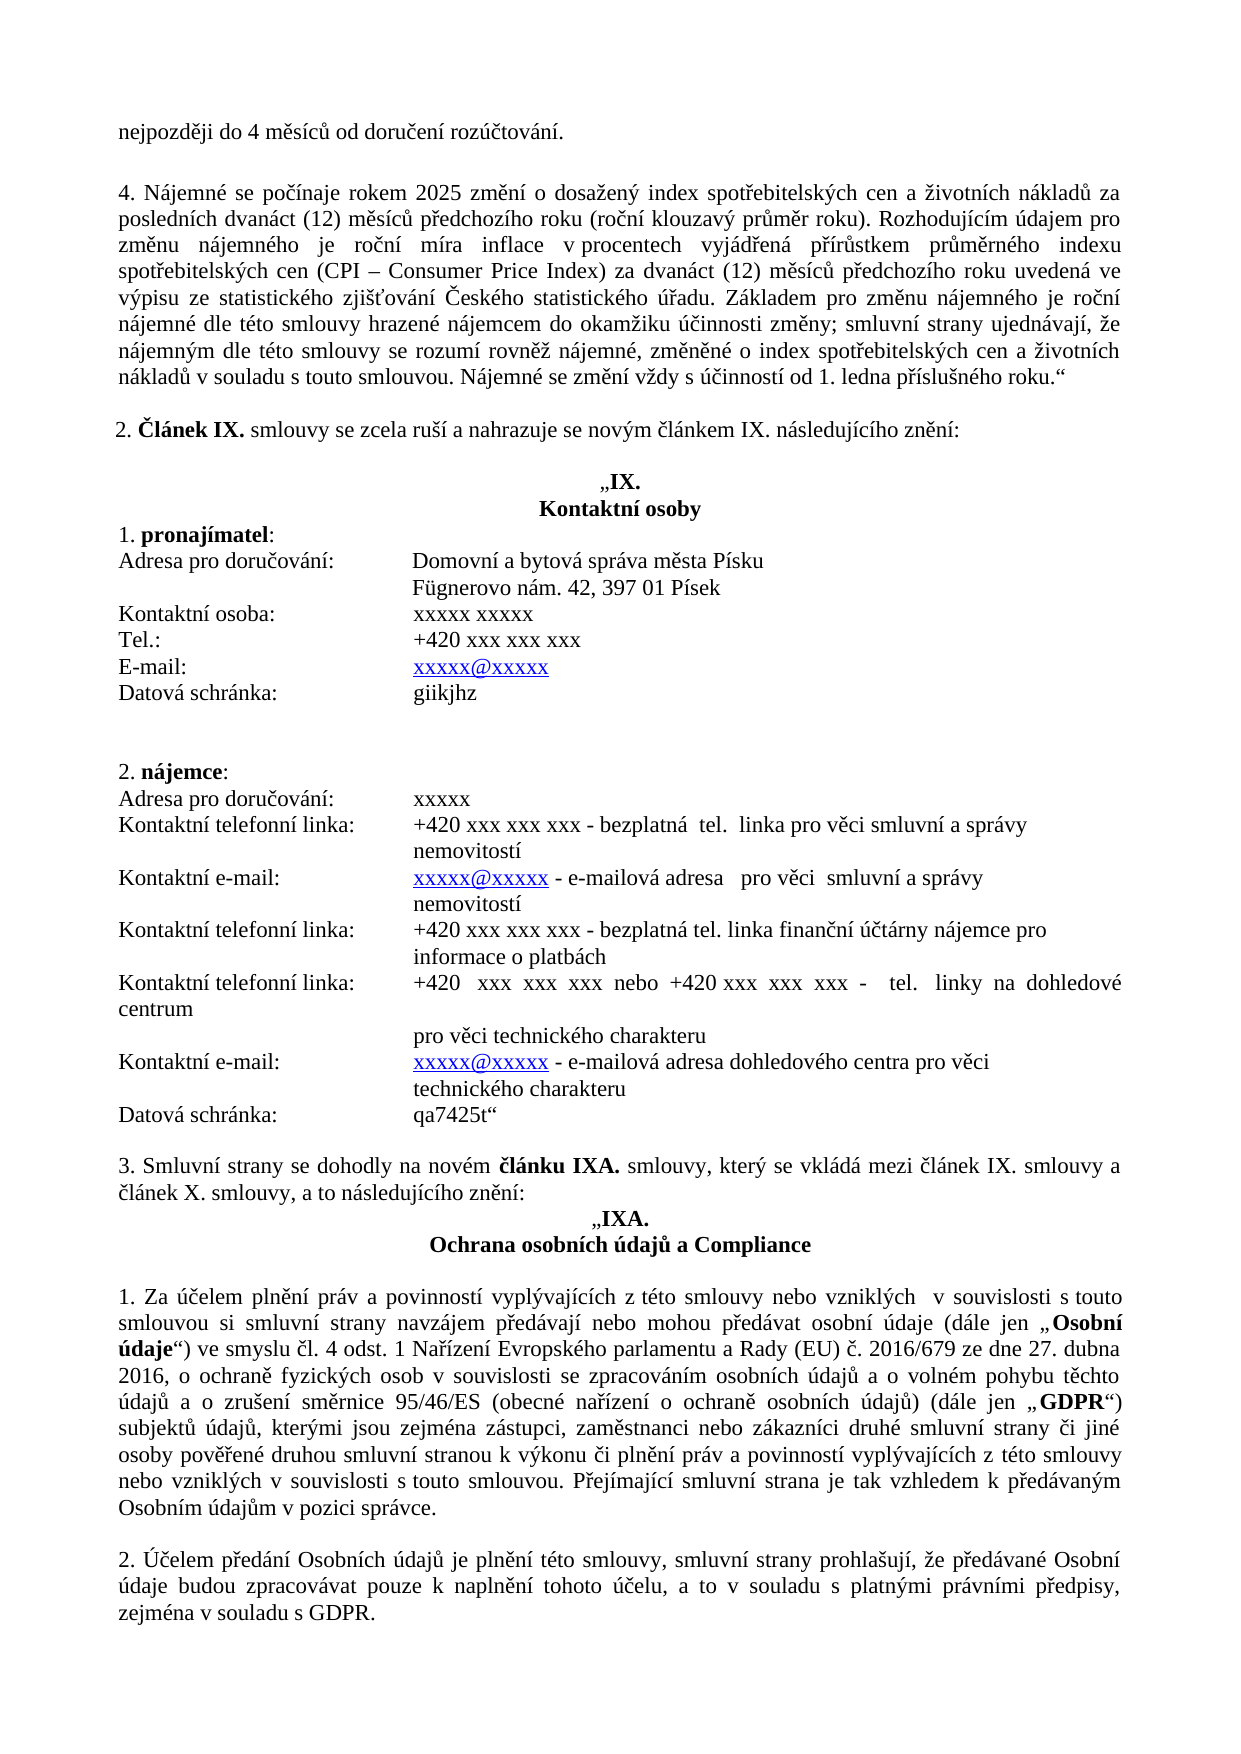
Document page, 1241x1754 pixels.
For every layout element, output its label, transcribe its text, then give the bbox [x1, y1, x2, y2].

text Adresa pro doručování: Domovní a bytová správa města Písku [118, 547, 1122, 574]
text Adresa pro doručování: xxxxx [118, 785, 1122, 811]
text Kontaktní e-mail: xxxxx@xxxxx - e-mailová adresa dohledového centra pro věci [118, 1048, 1122, 1074]
text informace o platbách [339, 943, 1122, 969]
text Datová schránka: giikjhz [118, 679, 1122, 706]
text Kontaktní telefonní linka: +420 xxx xxx xxx nebo +420 xxx xxx xxx - tel. linky na dohledové centrum [118, 969, 1122, 1022]
text E-mail: xxxxx@xxxxx [118, 653, 1122, 679]
text 3. Smluvní strany se dohodly na novém článku IXA. smlouvy, který se vkládá mezi článek IX. smlouvy a článek X. smlouvy, a to následujícího znění: [118, 1152, 1122, 1205]
text Ochrana osobních údajů a Compliance [118, 1231, 1122, 1258]
text Kontaktní osoby [118, 495, 1122, 521]
text 2. nájemce: [118, 758, 1122, 785]
text Kontaktní osoba: xxxxx xxxxx [118, 600, 1122, 627]
text Kontaktní e-mail: xxxxx@xxxxx - e-mailová adresa pro věci smluvní a správy [118, 864, 1122, 890]
text Fügnerovo nám. 42, 397 01 Písek [118, 574, 1122, 600]
text „IX. [118, 468, 1122, 495]
text technického charakteru [339, 1074, 1122, 1101]
text nemovitostí [339, 837, 1122, 864]
text 4. Nájemné se počínaje rokem 2025 změní o dosažený index spotřebitelských cen a životních nákladů za posledních dvanáct (12) měsíců předchozího roku (roční klouzavý průměr roku). Rozhodujícím údajem pro změnu nájemného je roční míra inflace v procentech vyjádřená přírůstkem průměrného indexu spotřebitelských cen (CPI – Consumer Price Index) za dvanáct (12) měsíců předchozího roku uvedená ve výpisu ze statistického zjišťování Českého statistického úřadu. Základem pro změnu nájemného je roční nájemné dle této smlouvy hrazené nájemcem do okamžiku účinnosti změny; smluvní strany ujednávají, že nájemným dle této smlouvy se rozumí rovněž nájemné, změněné o index spotřebitelských cen a životních nákladů v souladu s touto smlouvou. Nájemné se změní vždy s účinností od 1. ledna příslušného roku.“ [118, 178, 1122, 389]
text nemovitostí [339, 890, 1122, 916]
text 1. pronajímatel: [118, 521, 1122, 547]
text 2. Účelem předání Osobních údajů je plnění této smlouvy, smluvní strany prohlašují, že předávané Osobní údaje budou zpracovávat pouze k naplnění tohoto účelu, a to v souladu s platnými právními předpisy, zejména v souladu s GDPR. [118, 1546, 1122, 1625]
text Kontaktní telefonní linka: +420 xxx xxx xxx - bezplatná tel. linka finanční účtárny nájemce pro [118, 916, 1122, 943]
text Kontaktní telefonní linka: +420 xxx xxx xxx - bezplatná tel. linka pro věci smluvní a správy [118, 811, 1122, 837]
text 2. Článek IX. smlouvy se zcela ruší a nahrazuje se novým článkem IX. následujícího znění: [103, 416, 1122, 442]
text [118, 118, 1122, 144]
text Tel.: +420 xxx xxx xxx [118, 627, 1122, 653]
text 1. Za účelem plnění práv a povinností vyplývajících z této smlouvy nebo vzniklých v souvislosti s touto smlouvou si smluvní strany navzájem předávají nebo mohou předávat osobní údaje (dále jen „Osobní údaje“) ve smyslu čl. 4 odst. 1 Nařízení Evropského parlamentu a Rady (EU) č. 2016/679 ze dne 27. dubna 2016, o ochraně fyzických osob v souvislosti se zpracováním osobních údajů a o volném pohybu těchto údajů a o zrušení směrnice 95/46/ES (obecné nařízení o ochraně osobních údajů) (dále jen „GDPR“) subjektů údajů, kterými jsou zejména zástupci, zaměstnanci nebo zákazníci druhé smluvní strany či jiné osoby pověřené druhou smluvní stranou k výkonu či plnění práv a povinností vyplývajících z této smlouvy nebo vzniklých v souvislosti s touto smlouvou. Přejímající smluvní strana je tak vzhledem k předávaným Osobním údajům v pozici správce. [118, 1283, 1122, 1520]
text „IXA. [118, 1205, 1122, 1231]
text Datová schránka: qa7425t“ [118, 1101, 1122, 1127]
text pro věci technického charakteru [339, 1022, 1122, 1048]
